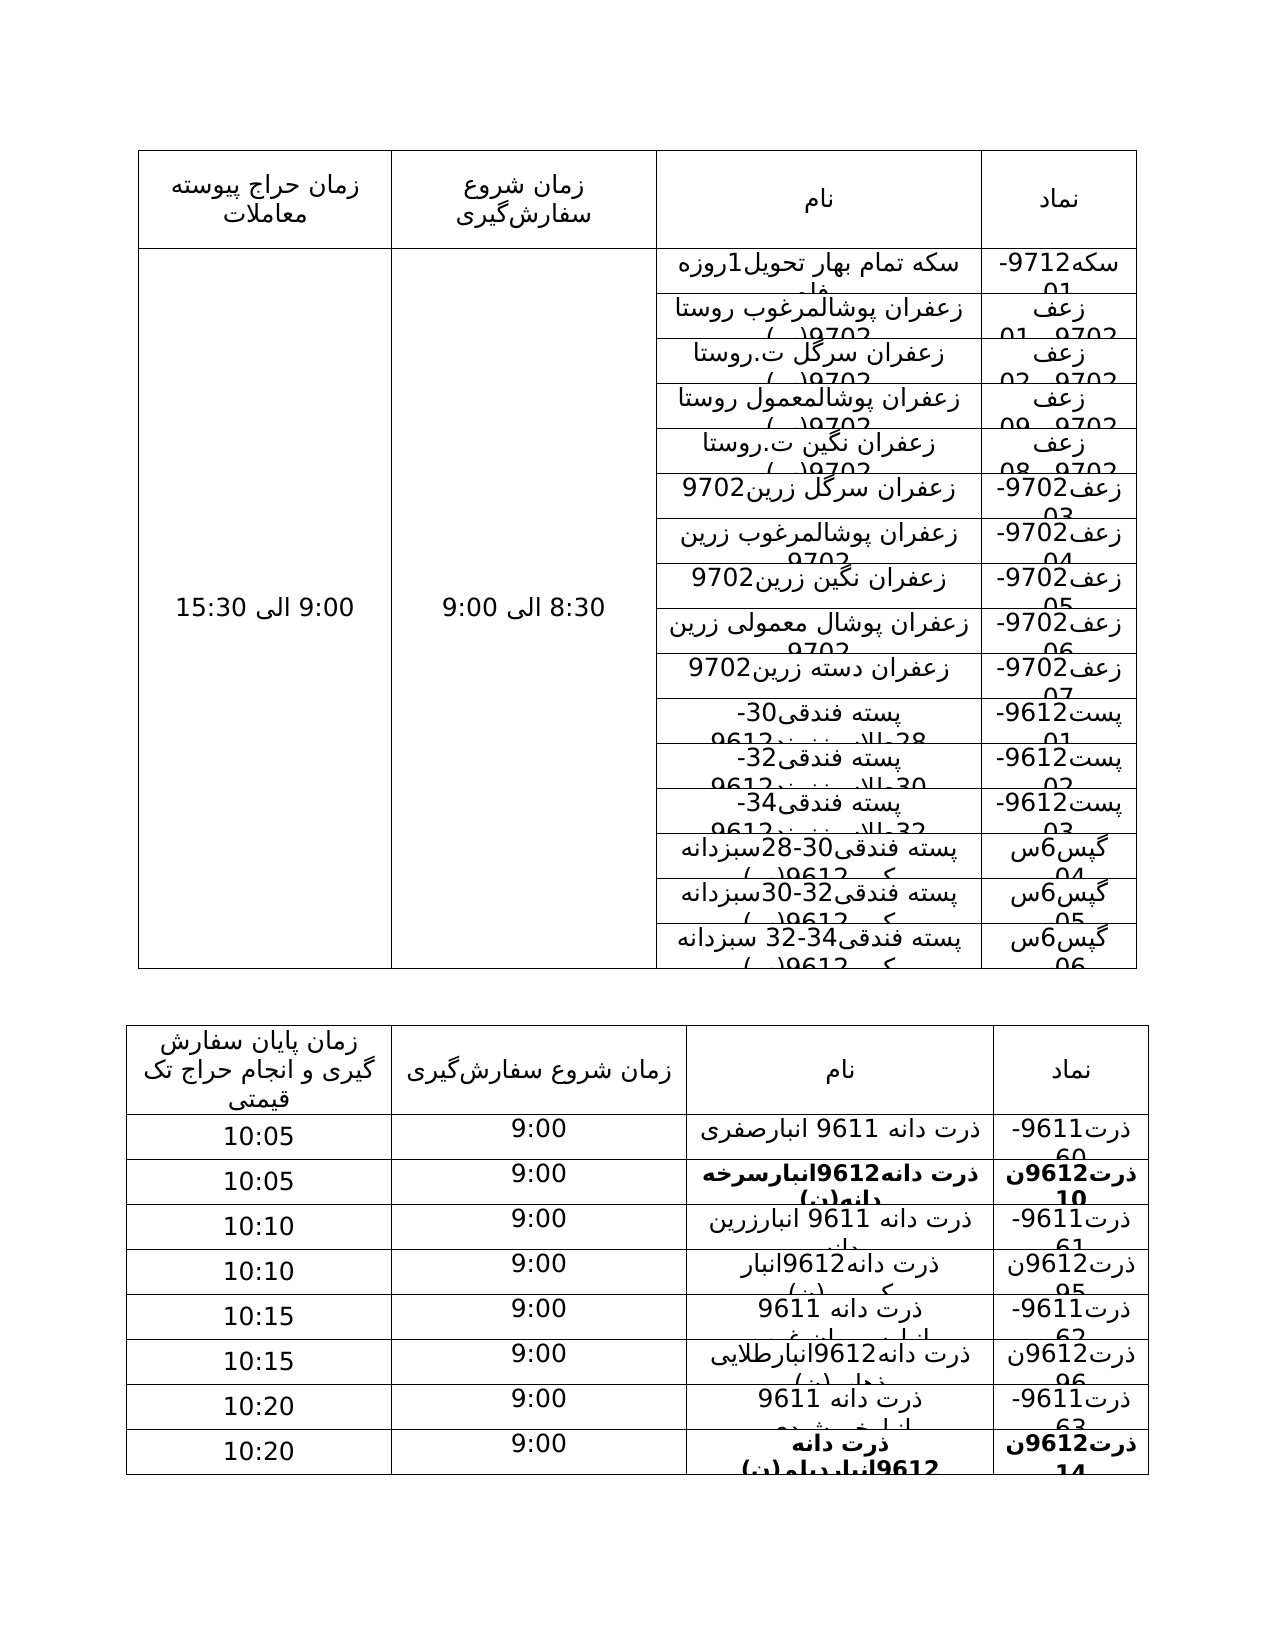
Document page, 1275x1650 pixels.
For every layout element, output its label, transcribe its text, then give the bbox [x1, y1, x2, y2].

table_cell پسته فندقی32-30طلاسبززرند9612 [657, 744, 981, 788]
table_cell زعف9702پ02 [982, 339, 1136, 383]
table_header زمان شروع سفارش‌گیری [392, 151, 656, 248]
table_cell 10:05 [127, 1160, 391, 1204]
table_cell سکه9712-01 [982, 249, 1136, 293]
table_cell ذرت9611-63 [994, 1385, 1148, 1429]
table_cell 10:10 [127, 1250, 391, 1294]
table_cell 10:15 [127, 1340, 391, 1384]
table_cell ذرت دانه 9611 انبارسیروان غرب [687, 1295, 993, 1339]
table_cell پسته فندقی30-28سبزدانه کویر9612(پ) [657, 834, 981, 878]
table_header زمان شروع سفارش‌گیری [392, 1026, 686, 1114]
table_cell ذرت9612ن14 [994, 1430, 1148, 1474]
table_cell ذرت9611-62 [994, 1295, 1148, 1339]
table_cell زعف9702-03 [982, 474, 1136, 518]
table_cell 9:00 [392, 1250, 686, 1294]
table_cell زعفران نگین ت.روستا9702(پ) [657, 429, 981, 473]
table_cell 9:00 [392, 1295, 686, 1339]
table_cell ذرت9612ن95 [994, 1250, 1148, 1294]
table_cell سکه تمام بهار تحویل1روزه رفاه [657, 249, 981, 293]
table_cell زعف9702پ08 [982, 429, 1136, 473]
table_cell زعفران دسته زرین9702 [657, 654, 981, 698]
table_cell ذرت9611-60 [994, 1115, 1148, 1159]
table_cell 10:10 [127, 1205, 391, 1249]
table_header زمان حراج پیوسته معاملات [139, 151, 391, 248]
table_cell 9:00 [392, 1115, 686, 1159]
table_cell پسته فندقی32-30سبزدانه کویر9612(پ) [657, 879, 981, 923]
table_cell زعفران سرگل زرین9702 [657, 474, 981, 518]
table_cell ذرت دانه9612انباردیلم(ن) [687, 1430, 993, 1474]
table_cell زعفران پوشالمرغوب زرین9702 [657, 519, 981, 563]
table_cell زعف9702-07 [982, 654, 1136, 698]
table_cell 9:00 [392, 1160, 686, 1204]
table_cell ذرت9611-61 [994, 1205, 1148, 1249]
table_cell زعف9702پ09 [982, 384, 1136, 428]
table_cell ذرت دانه 9611 انبارزرین دانه [687, 1205, 993, 1249]
table_cell پسته فندقی30-28طلاسبززرند9612 [657, 699, 981, 743]
table_cell زعف9702-04 [982, 519, 1136, 563]
table_cell گپس6س06پ [982, 924, 1136, 968]
table_cell 9:00 [392, 1430, 686, 1474]
table_cell ذرت دانه 9611 انبارخورشیدی [687, 1385, 993, 1429]
table_cell پست9612-01 [982, 699, 1136, 743]
table_cell 9:00 [392, 1385, 686, 1429]
table_header نماد [994, 1026, 1148, 1114]
table_cell 9:00 [392, 1340, 686, 1384]
table_cell پست9612-02 [982, 744, 1136, 788]
table_cell 9:00 [392, 1205, 686, 1249]
table_cell گپس6س05پ [982, 879, 1136, 923]
table_cell 9:00 الی 15:30 [139, 249, 391, 968]
table_cell 10:05 [127, 1115, 391, 1159]
table_cell پسته فندقی34-32 سبزدانه کویر9612(پ) [657, 924, 981, 968]
table_header زمان پایان سفارش گیری و انجام حراج تک قیمتی [127, 1026, 391, 1114]
table_cell ذرت دانه9612انبارسرخه دانه(ن) [687, 1160, 993, 1204]
table_cell زعف9702-05 [982, 564, 1136, 608]
table_cell 10:20 [127, 1385, 391, 1429]
table_cell پسته فندقی34-32طلاسبززرند9612 [657, 789, 981, 833]
table_cell پست9612-03 [982, 789, 1136, 833]
table_cell زعفران پوشالمعمول روستا9702(پ) [657, 384, 981, 428]
table_header نماد [982, 151, 1136, 248]
table_cell ذرت9612ن10 [994, 1160, 1148, 1204]
table_cell زعفران پوشالمرغوب روستا9702(پ) [657, 294, 981, 338]
table_cell گپس6س04پ [982, 834, 1136, 878]
table_cell 8:30 الی 9:00 [392, 249, 656, 968]
table_header نام [657, 151, 981, 248]
table_cell زعفران پوشال معمولی زرین9702 [657, 609, 981, 653]
table_cell زعف9702پ01 [982, 294, 1136, 338]
table_cell ذرت دانه9612انبارطلایی ذهاب(ن) [687, 1340, 993, 1384]
table_cell زعفران نگین زرین9702 [657, 564, 981, 608]
table_cell 10:20 [127, 1430, 391, 1474]
table_cell ذرت دانه9612انبار کریمی(ن) [687, 1250, 993, 1294]
table_cell زعفران سرگل ت.روستا9702(پ) [657, 339, 981, 383]
table_cell زعف9702-06 [982, 609, 1136, 653]
table_cell ذرت9612ن96 [994, 1340, 1148, 1384]
table_cell 10:15 [127, 1295, 391, 1339]
table_header نام [687, 1026, 993, 1114]
table_cell ذرت دانه 9611 انبارصفری [687, 1115, 993, 1159]
